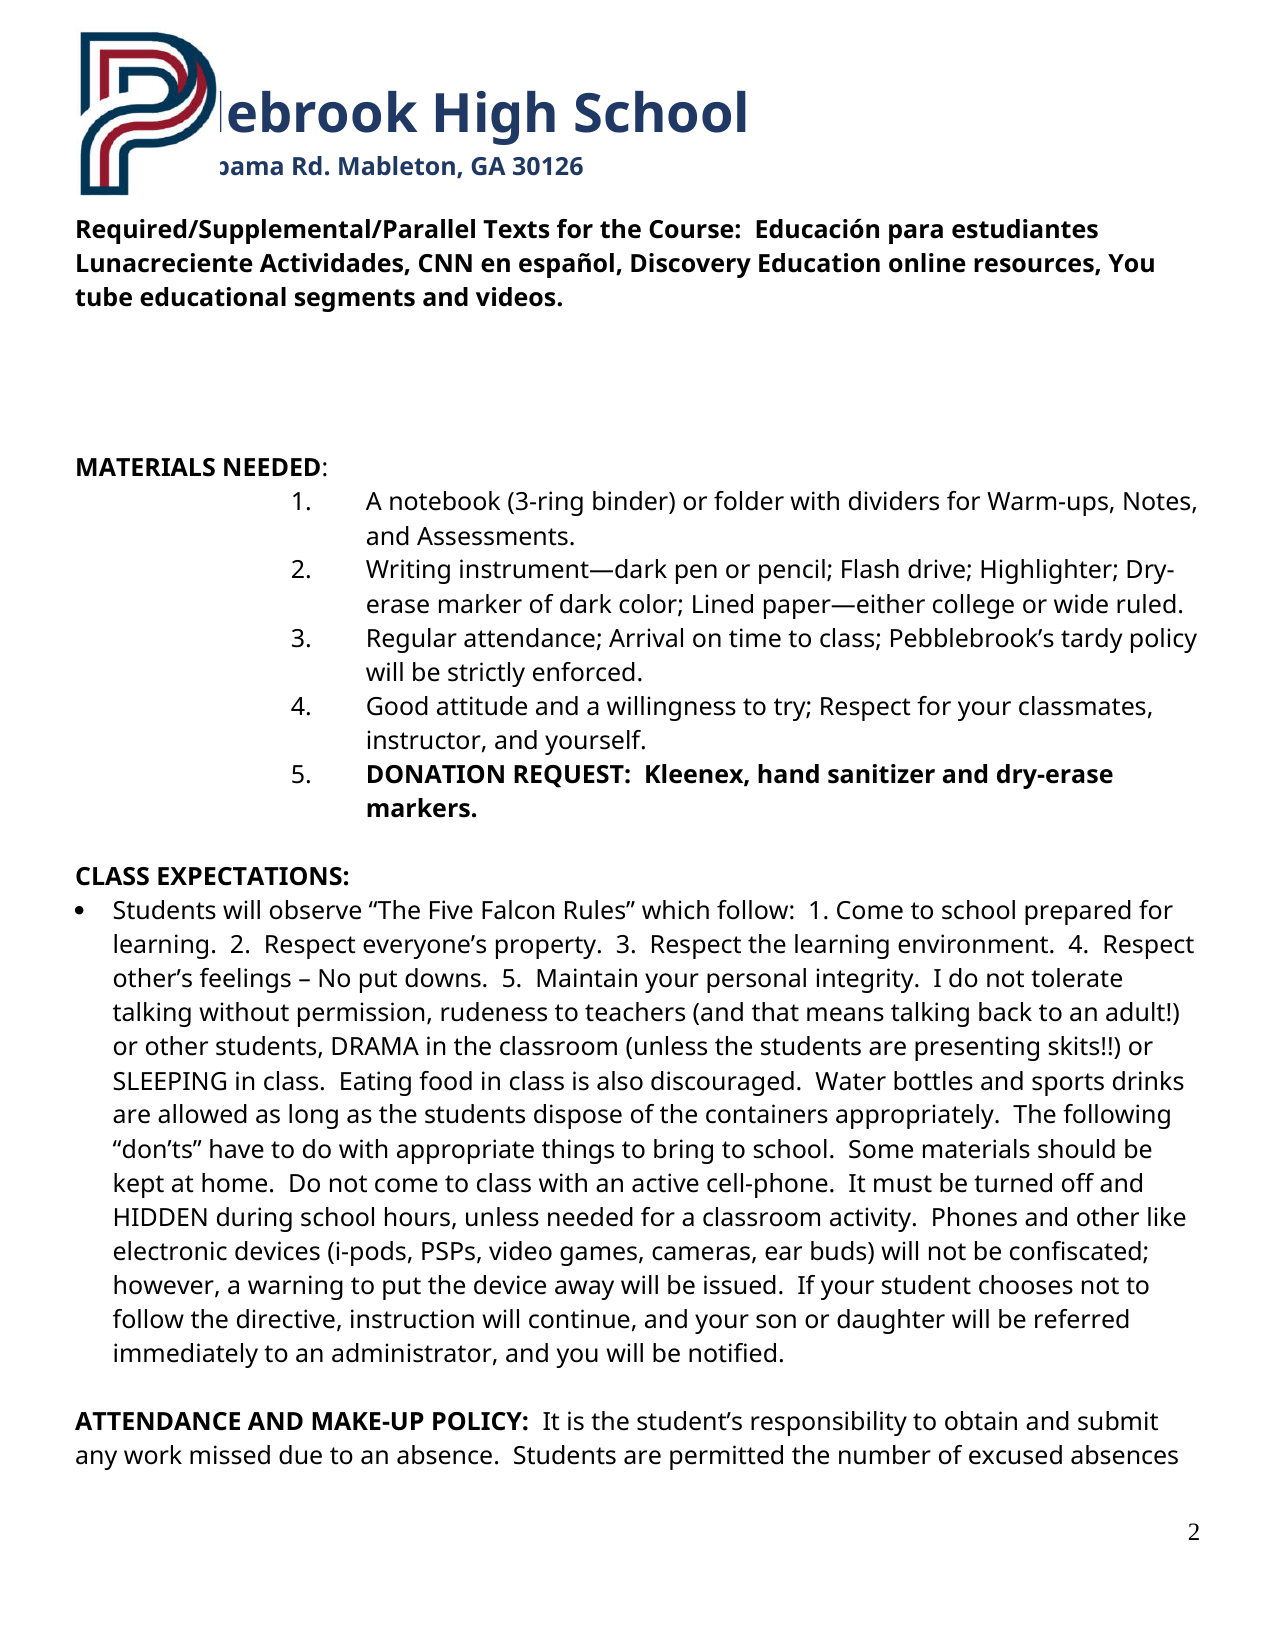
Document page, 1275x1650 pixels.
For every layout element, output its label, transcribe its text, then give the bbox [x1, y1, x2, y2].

list Students will observe “The Five Falcon Rules” which follow: 1. Come to school prepared for learning. 2. Respect everyone’s property. 3. Respect the learning environment. 4. Respect other’s feelings – No put downs. 5. Maintain your personal integrity. I do not tolerate talking without permission, rudeness to teachers (and that means talking back to an adult!) or other students, DRAMA in the classroom (unless the students are presenting skits!!) or SLEEPING in class. Eating food in class is also discouraged. Water bottles and sports drinks are allowed as long as the students dispose of the containers appropriately. The following “don’ts” have to do with appropriate things to bring to school. Some materials should be kept at home. Do not come to class with an active cell-phone. It must be turned off and HIDDEN during school hours, unless needed for a classroom activity. Phones and other like electronic devices (i-pods, PSPs, video games, cameras, ear buds) will not be confiscated; however, a warning to put the device away will be issued. If your student chooses not to follow the directive, instruction will continue, and your son or daughter will be referred immediately to an administrator, and you will be notified. [75, 893, 1200, 1370]
text Required/Supplemental/Parallel Texts for the Course: Educación para estudiantes Lunacreciente Actividades, CNN en español, Discovery Education online resources, You tube educational segments and videos. [75, 212, 1200, 314]
list DONATION REQUEST: Kleenex, hand sanitizer and dry-erase markers. [291, 757, 1200, 825]
list Writing instrument—dark pen or pencil; Flash drive; Highlighter; Dry-erase marker of dark color; Lined paper—either college or wide ruled. [291, 552, 1200, 620]
list Regular attendance; Arrival on time to class; Pebblebrook’s tardy policy will be strictly enforced. [291, 620, 1200, 688]
list A notebook (3-ring binder) or folder with dividers for Warm-ups, Notes, and Assessments. [291, 484, 1200, 552]
list Good attitude and a willingness to try; Respect for your classmates, instructor, and yourself. [291, 688, 1200, 757]
picture [69, 27, 220, 196]
text CLASS EXPECTATIONS: [75, 859, 1200, 893]
text MATERIALS NEEDED: [75, 450, 1200, 484]
